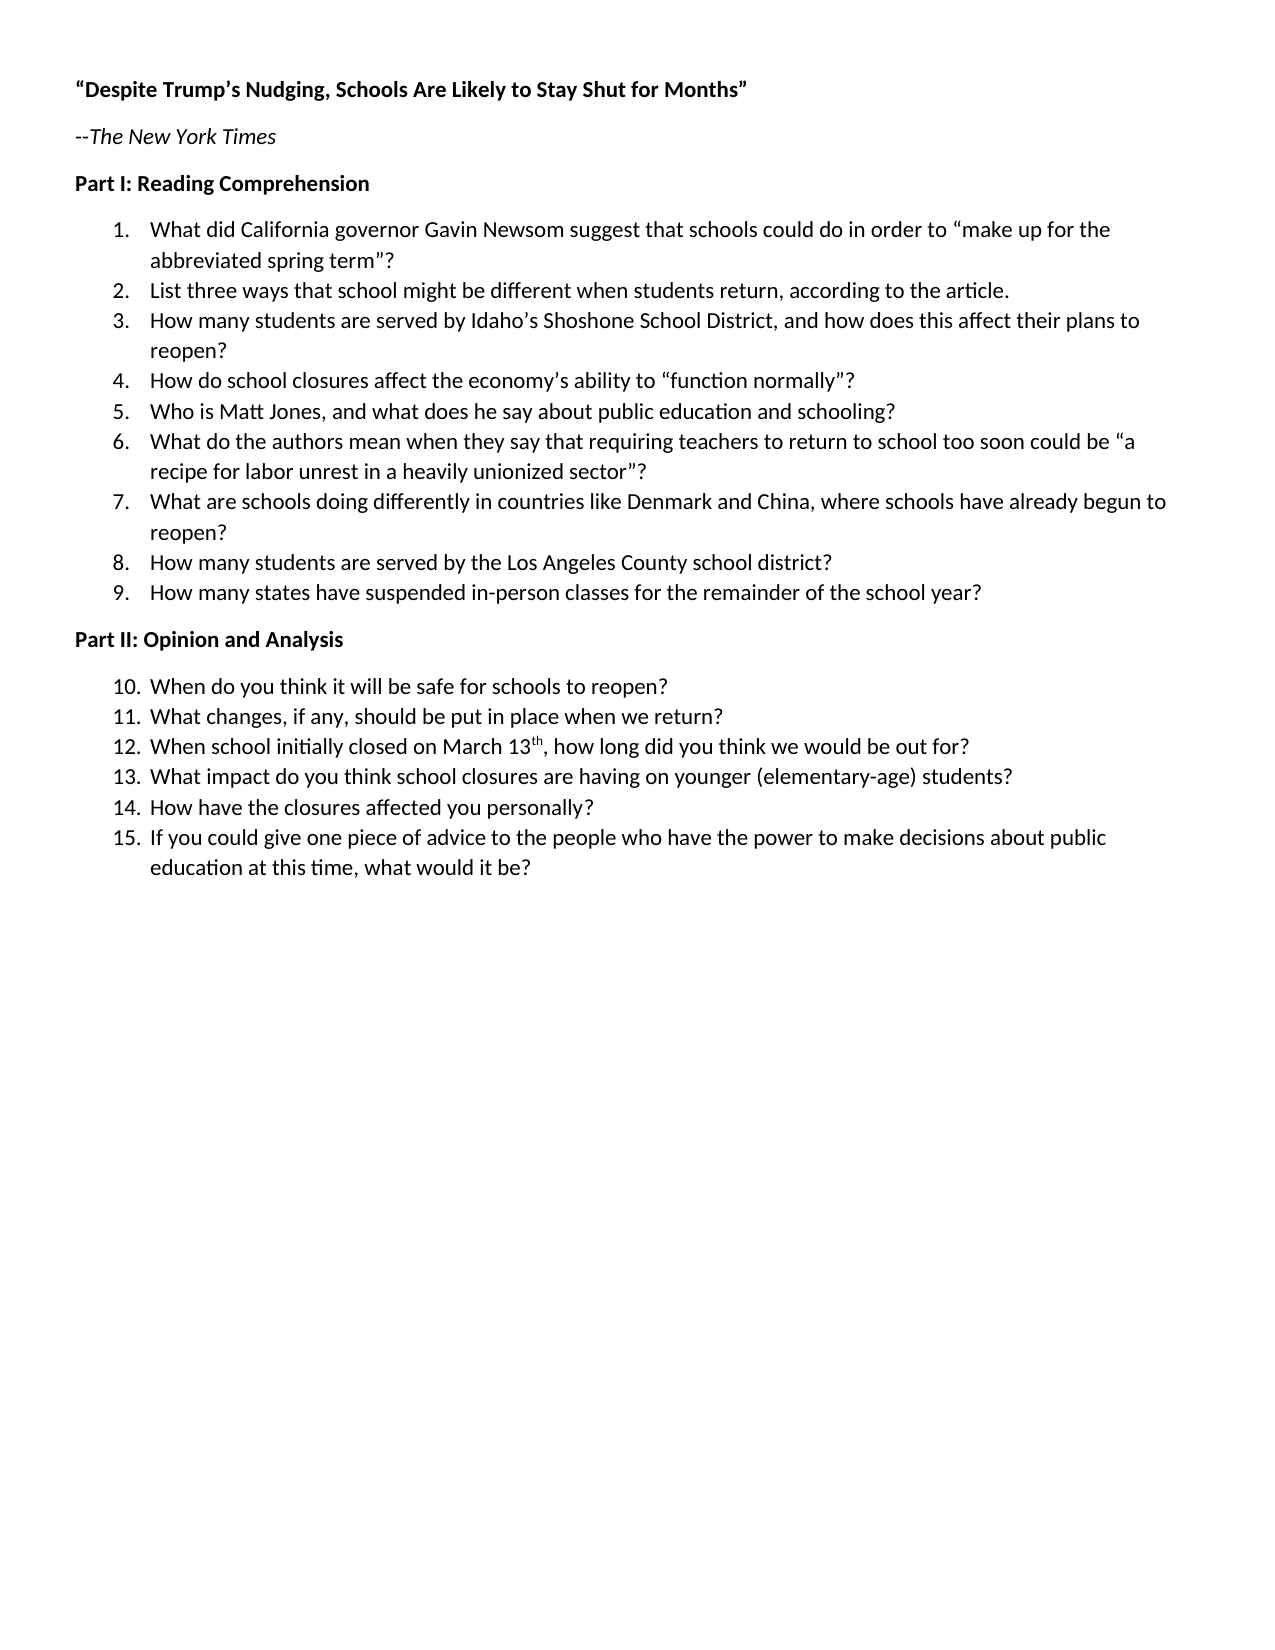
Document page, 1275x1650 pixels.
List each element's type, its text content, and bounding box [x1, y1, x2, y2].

list What did California governor Gavin Newsom suggest that schools could do in order to “make up for the abbreviated spring term”? [112, 216, 1200, 274]
list How have the closures affected you personally? [112, 793, 1200, 821]
list When do you think it will be safe for schools to reopen? [112, 672, 1200, 700]
list How many students are served by the Los Angeles County school district? [112, 548, 1200, 576]
list What are schools doing differently in countries like Denmark and China, where schools have already begun to reopen? [112, 487, 1200, 546]
list List three ways that school might be different when students return, according to the article. [112, 276, 1200, 304]
list How many states have suspended in-person classes for the remainder of the school year? [112, 578, 1200, 606]
text Part I: Reading Comprehension [75, 169, 1200, 197]
list What changes, if any, should be put in place when we return? [112, 702, 1200, 730]
list What do the authors mean when they say that requiring teachers to return to school too soon could be “a recipe for labor unrest in a heavily unionized sector”? [112, 427, 1200, 485]
list When school initially closed on March 13th, how long did you think we would be out for? [112, 732, 1200, 760]
list Who is Matt Jones, and what does he say about public education and schooling? [112, 397, 1200, 425]
list How many students are served by Idaho’s Shoshone School District, and how does this affect their plans to reopen? [112, 306, 1200, 364]
list What impact do you think school closures are having on younger (elementary-age) students? [112, 762, 1200, 791]
text “Despite Trump’s Nudging, Schools Are Likely to Stay Shut for Months” [75, 75, 1200, 103]
text --The New York Times [75, 122, 1200, 150]
text Part II: Opinion and Analysis [75, 625, 1200, 653]
list If you could give one piece of advice to the people who have the power to make decisions about public education at this time, what would it be? [112, 823, 1200, 881]
list How do school closures affect the economy’s ability to “function normally”? [112, 367, 1200, 395]
